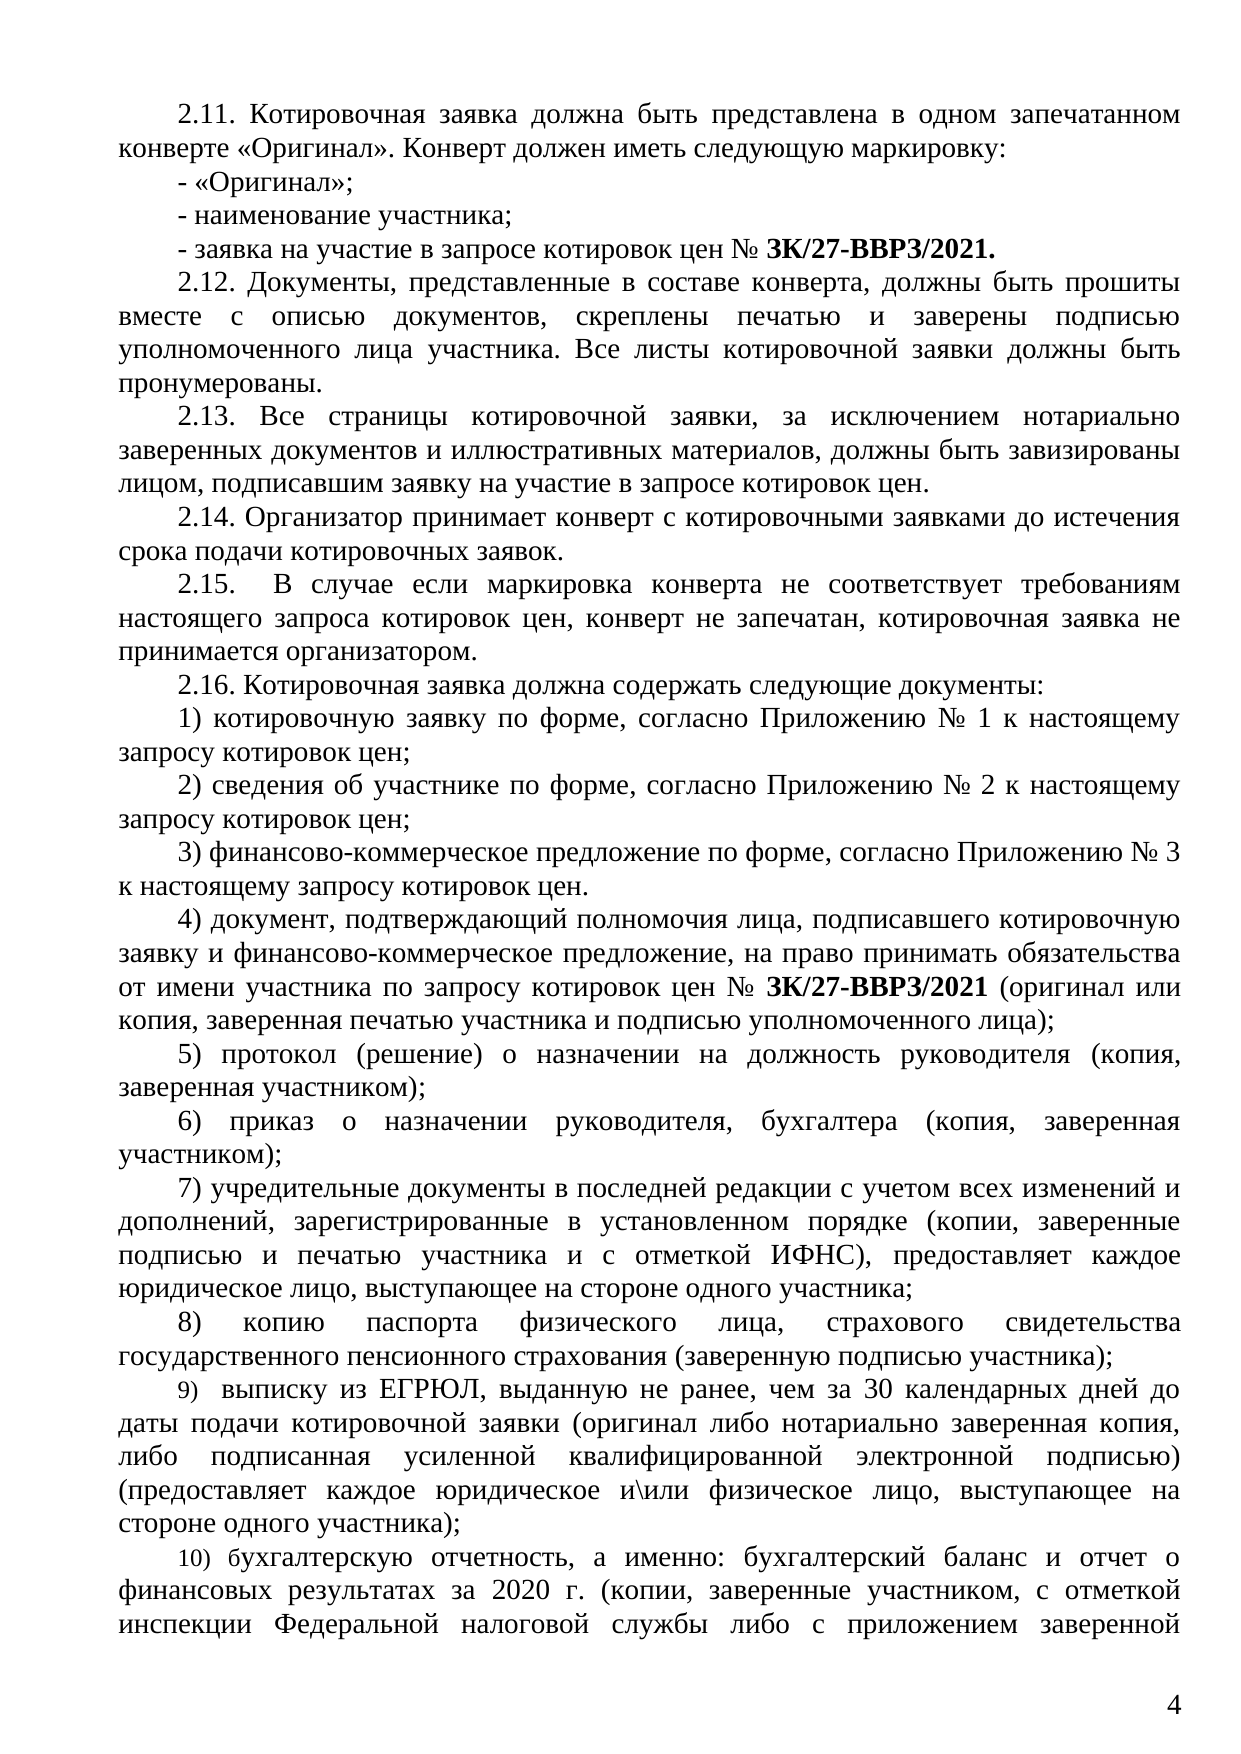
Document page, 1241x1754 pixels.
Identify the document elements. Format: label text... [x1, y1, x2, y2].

text 8) копию паспорта физического лица, страхового свидетельства государственного пенсионного страхования (заверенную подписью участника); [118, 1304, 1181, 1371]
text 2.11. Котировочная заявка должна быть представлена в одном запечатанном конверте «Оригинал». Конверт должен иметь следующую маркировку: [118, 97, 1181, 164]
text 2.16. Котировочная заявка должна содержать следующие документы: [118, 667, 1181, 700]
text 2.13. Все страницы котировочной заявки, за исключением нотариально заверенных документов и иллюстративных материалов, должны быть завизированы лицом, подписавшим заявку на участие в запросе котировок цен. [118, 398, 1181, 499]
list 6) приказ о назначении руководителя, бухгалтера (копия, заверенная участником); [118, 1103, 1181, 1170]
text 2.12. Документы, представленные в составе конверта, должны быть прошиты вместе с описью документов, скреплены печатью и заверены подписью уполномоченного лица участника. Все листы котировочной заявки должны быть пронумерованы. [118, 264, 1181, 398]
text 2.14. Организатор принимает конверт с котировочными заявками до истечения срока подачи котировочных заявок. [118, 499, 1181, 566]
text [118, 1539, 1181, 1639]
text 2.15. В случае если маркировка конверта не соответствует требованиям настоящего запроса котировок цен, конверт не запечатан, котировочная заявка не принимается организатором. [118, 566, 1181, 667]
text - наименование участника; [118, 197, 1181, 231]
list 5) протокол (решение) о назначении на должность руководителя (копия, заверенная участником); [118, 1036, 1181, 1103]
text 9) выписку из ЕГРЮЛ, выданную не ранее, чем за 30 календарных дней до даты подачи котировочной заявки (оригинал либо нотариально заверенная копия, либо подписанная усиленной квалифицированной электронной подписью) (предоставляет каждое юридическое и\или физическое лицо, выступающее на стороне одного участника); [118, 1371, 1181, 1539]
text 3) финансово-коммерческое предложение по форме, согласно Приложению № 3 к настоящему запросу котировок цен. [118, 834, 1181, 902]
text - «Оригинал»; [118, 164, 1181, 197]
text - заявка на участие в запросе котировок цен № ЗК/27-ВВРЗ/2021. [118, 231, 1181, 264]
text 7) учредительные документы в последней редакции с учетом всех изменений и дополнений, зарегистрированные в установленном порядке (копии, заверенные подписью и печатью участника и с отметкой ИФНС), предоставляет каждое юридическое лицо, выступающее на стороне одного участника; [118, 1170, 1181, 1304]
text 2) сведения об участнике по форме, согласно Приложению № 2 к настоящему запросу котировок цен; [118, 767, 1181, 834]
text 1) котировочную заявку по форме, согласно Приложению № 1 к настоящему запросу котировок цен; [118, 700, 1181, 767]
text 4) документ, подтверждающий полномочия лица, подписавшего котировочную заявку и финансово-коммерческое предложение, на право принимать обязательства от имени участника по запросу котировок цен № ЗК/27-ВВРЗ/2021 (оригинал или копия, заверенная печатью участника и подписью уполномоченного лица); [118, 902, 1181, 1036]
